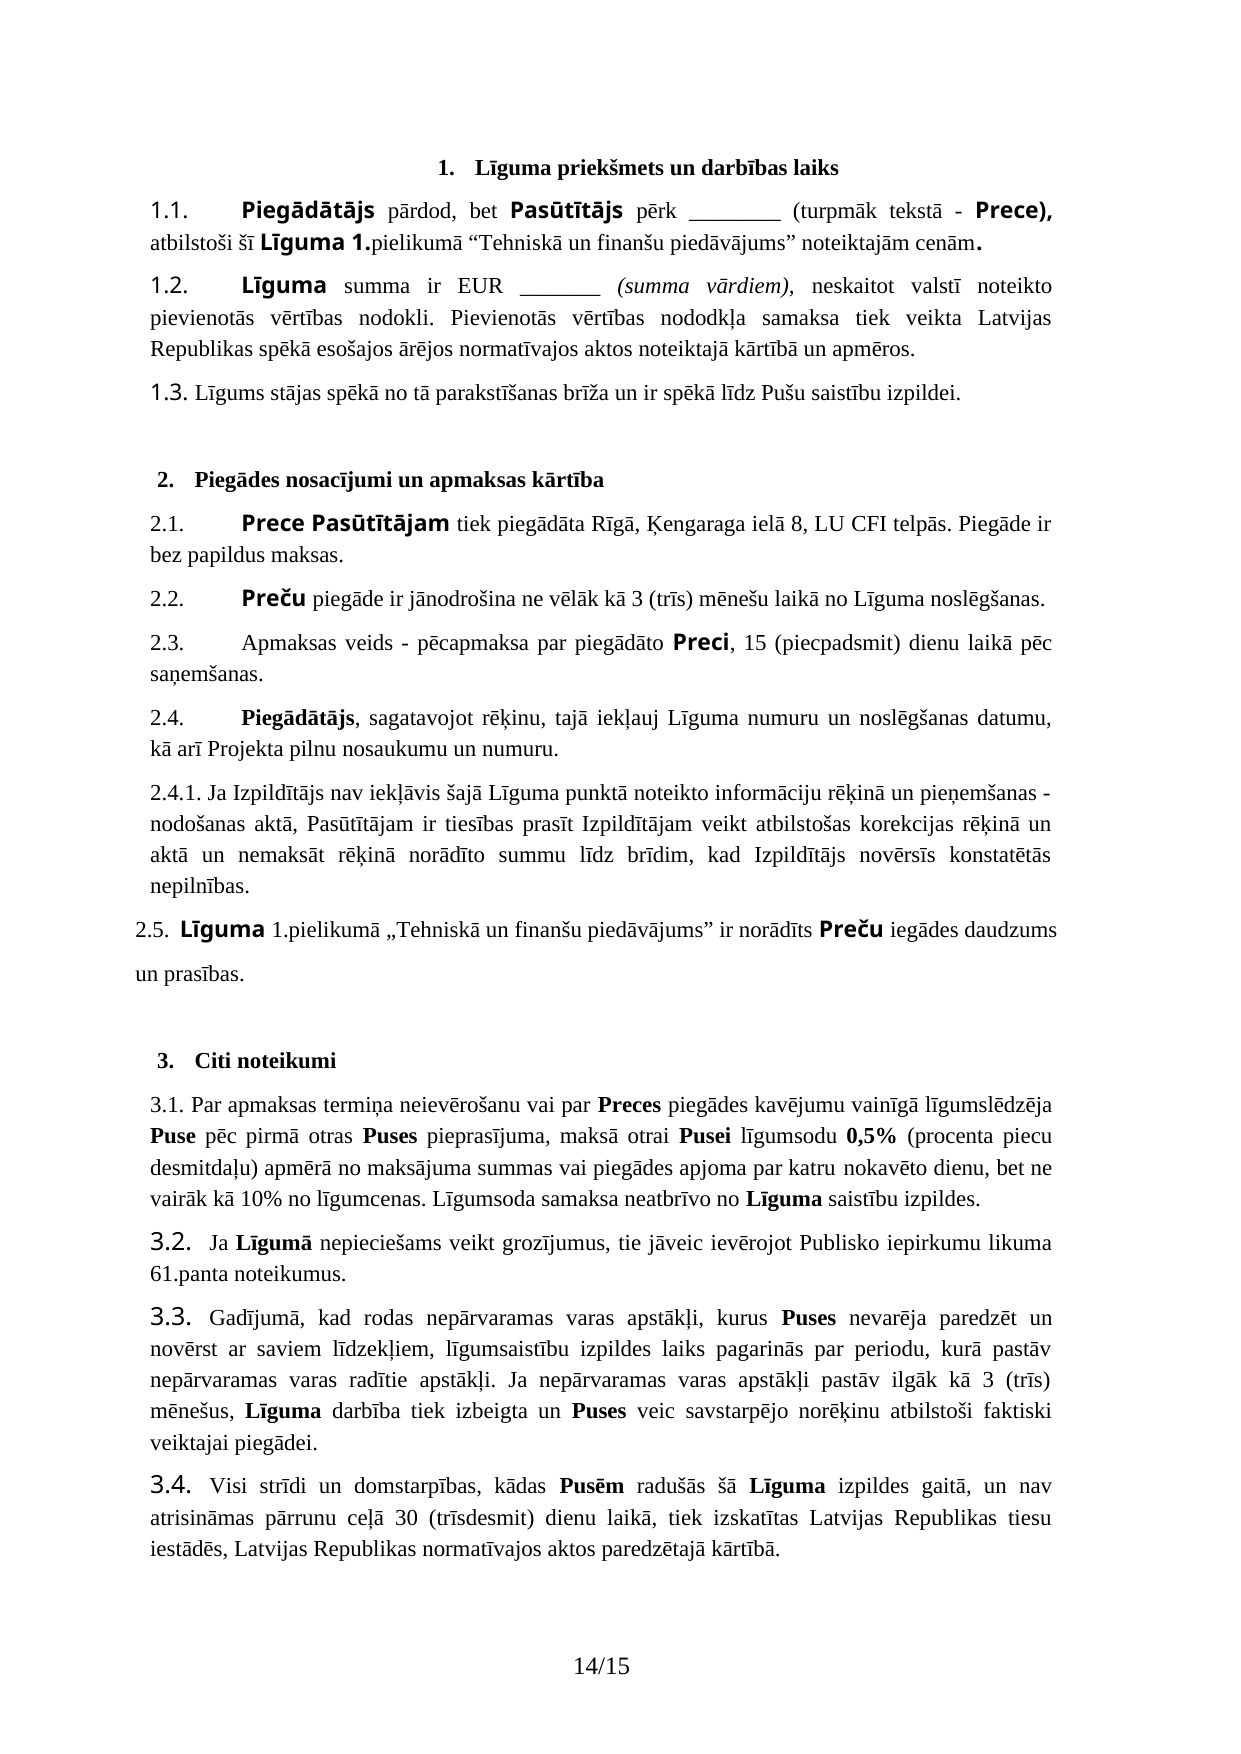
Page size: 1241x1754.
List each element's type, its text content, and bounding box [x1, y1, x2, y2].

list 1.3. Līgums stājas spēkā no tā parakstīšanas brīža un ir spēkā līdz Pušu saistību izpildei. [150, 375, 1053, 406]
list Preču piegāde ir jānodrošina ne vēlāk kā 3 (trīs) mēnešu laikā no Līguma noslēgšanas. [150, 581, 1053, 612]
list Piegādātājs pārdod, bet Pasūtītājs pērk ________ (turpmāk tekstā - Prece), atbilstoši šī Līguma 1.pielikumā “Tehniskā un finanšu piedāvājums” noteiktajām cenām. [150, 194, 1053, 256]
list Apmaksas veids - pēcapmaksa par piegādāto Preci, 15 (piecpadsmit) dienu laikā pēc saņemšanas. [150, 625, 1053, 687]
list Visi strīdi un domstarpības, kādas Pusēm radušās šā Līguma izpildes gaitā, un nav atrisināmas pārrunu ceļā 30 (trīsdesmit) dienu laikā, tiek izskatītas Latvijas Republikas tiesu iestādēs, Latvijas Republikas normatīvajos aktos paredzētajā kārtībā. [150, 1469, 1053, 1562]
list Ja Līgumā nepieciešams veikt grozījumus, tie jāveic ievērojot Publisko iepirkumu likuma 61.panta noteikumus. [150, 1225, 1053, 1287]
list Gadījumā, kad rodas nepārvaramas varas apstākļi, kurus Puses nevarēja paredzēt un novērst ar saviem līdzekļiem, līgumsaistību izpildes laiks pagarinās par periodu, kurā pastāv nepārvaramas varas radītie apstākļi. Ja nepārvaramas varas apstākļi pastāv ilgāk kā 3 (trīs) mēnešus, Līguma darbība tiek izbeigta un Puses veic savstarpējo norēķinu atbilstoši faktiski veiktajai piegādei. [150, 1300, 1053, 1456]
list Līguma summa ir EUR _______ (summa vārdiem), neskaitot valstī noteikto pievienotās vērtības nodokli. Pievienotās vērtības nododkļa samaksa tiek veikta Latvijas Republikas spēkā esošajos ārējos normatīvajos aktos noteiktajā kārtībā un apmēros. [150, 269, 1053, 362]
list Līguma 1.pielikumā „Tehniskā un finanšu piedāvājums” ir norādīts Preču iegādes daudzums [135, 912, 1082, 944]
text un prasības. [135, 956, 1082, 987]
list Piegādātājs, sagatavojot rēķinu, tajā iekļauj Līguma numuru un noslēgšanas datumu, kā arī Projekta pilnu nosaukumu un numuru. [150, 700, 1053, 762]
text 3.1. Par apmaksas termiņa neievērošanu vai par Preces piegādes kavējumu vainīgā līgumslēdzēja Puse pēc pirmā otras Puses pieprasījuma, maksā otrai Pusei līgumsodu 0,5% (procenta piecu desmitdaļu) apmērā no maksājuma summas vai piegādes apjoma par katru nokavēto dienu, bet ne vairāk kā 10% no līgumcenas. Līgumsoda samaksa neatbrīvo no Līguma saistību izpildes. [150, 1087, 1053, 1212]
list 2.4.1. Ja Izpildītājs nav iekļāvis šajā Līguma punktā noteikto informāciju rēķinā un pieņemšanas - nodošanas aktā, Pasūtītājam ir tiesības prasīt Izpildītājam veikt atbilstošas korekcijas rēķinā un aktā un nemaksāt rēķinā norādīto summu līdz brīdim, kad Izpildītājs novērsīs konstatētās nepilnības. [150, 775, 1053, 900]
list Citi noteikumi [157, 1044, 1082, 1075]
list Līguma priekšmets un darbības laiks [194, 150, 1082, 181]
list Piegādes nosacījumi un apmaksas kārtība [157, 462, 1082, 494]
list Prece Pasūtītājam tiek piegādāta Rīgā, Ķengaraga ielā 8, LU CFI telpās. Piegāde ir bez papildus maksas. [150, 506, 1053, 569]
